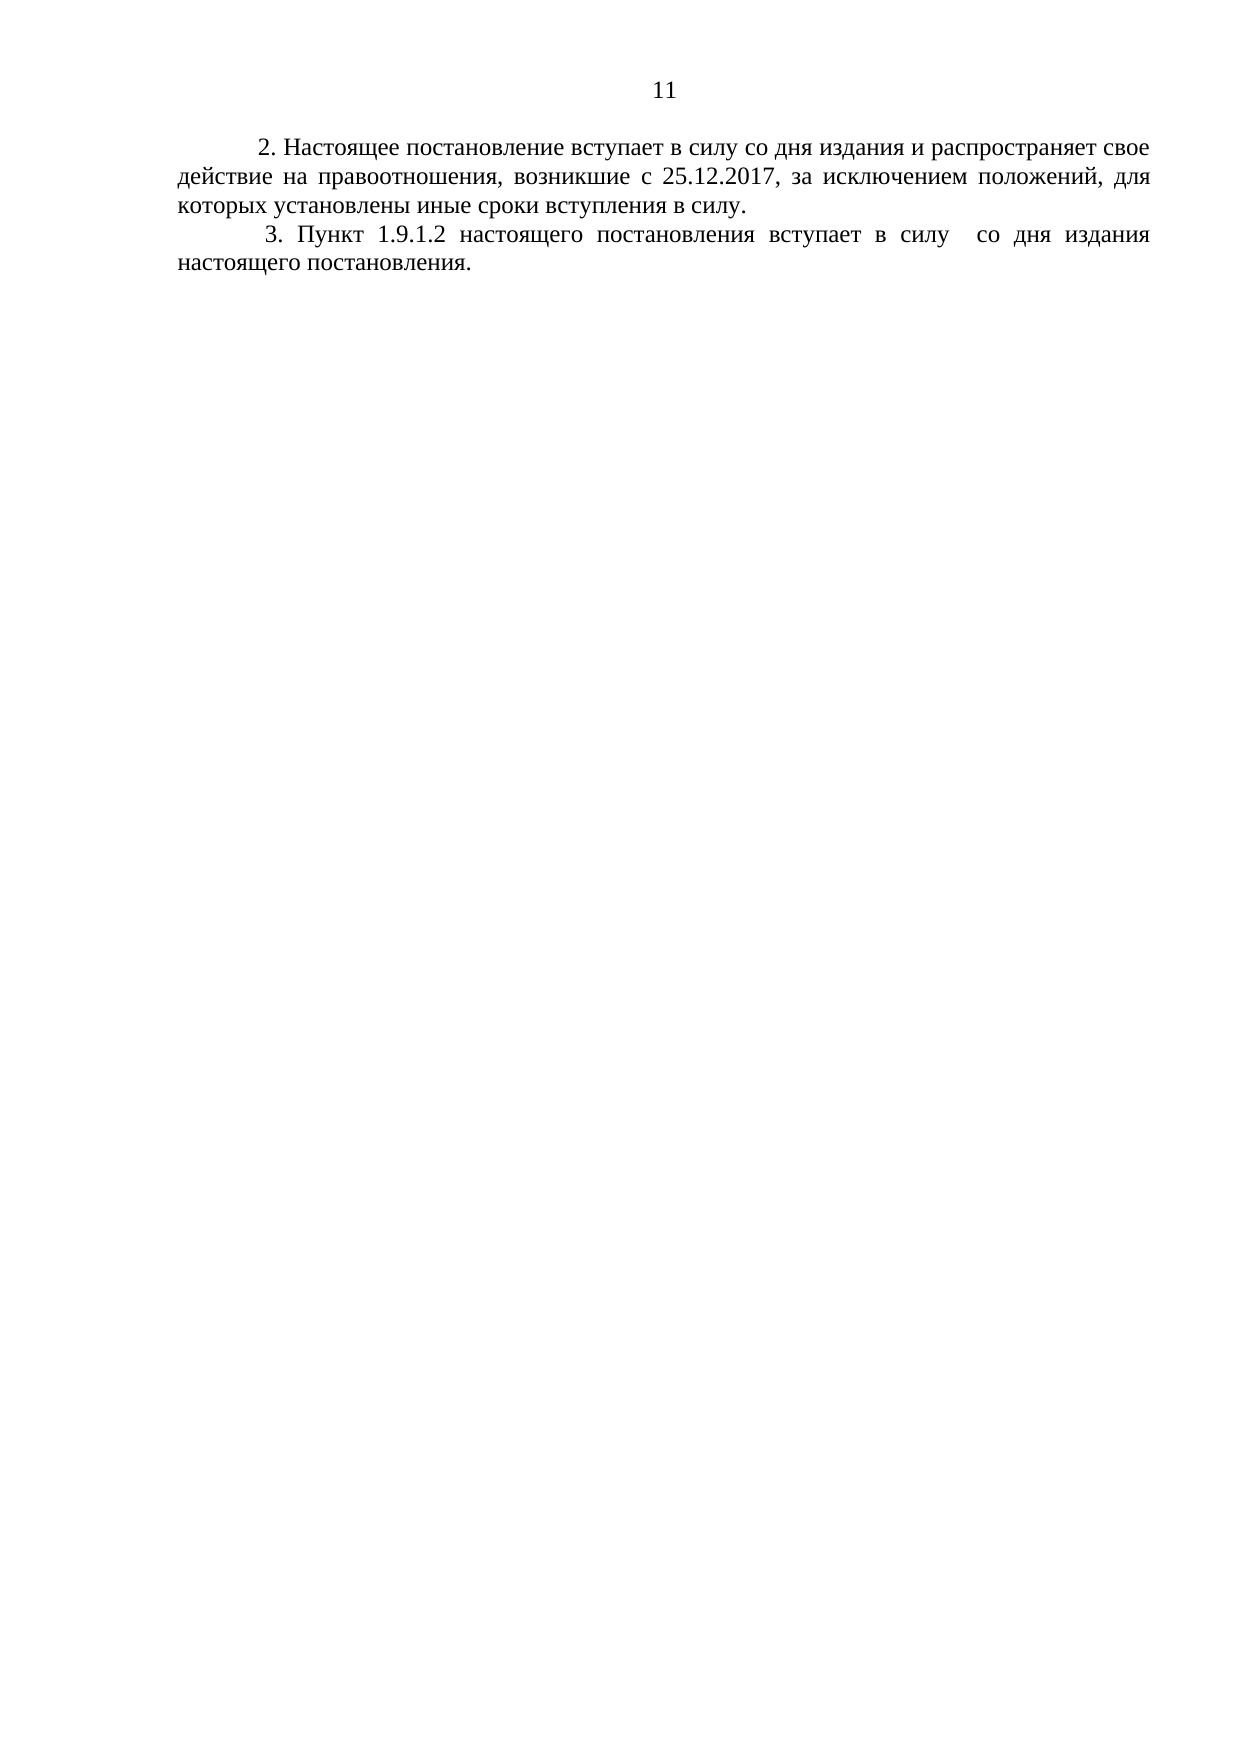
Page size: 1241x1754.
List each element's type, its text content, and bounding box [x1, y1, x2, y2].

text 2. Настоящее постановление вступает в силу со дня издания и распространяет свое действие на правоотношения, возникшие с 25.12.2017, за исключением положений, для которых установлены иные сроки вступления в силу. [177, 132, 1152, 219]
text 3. Пункт 1.9.1.2 настоящего постановления вступает в силу со дня издания настоящего постановления. [177, 219, 1152, 276]
